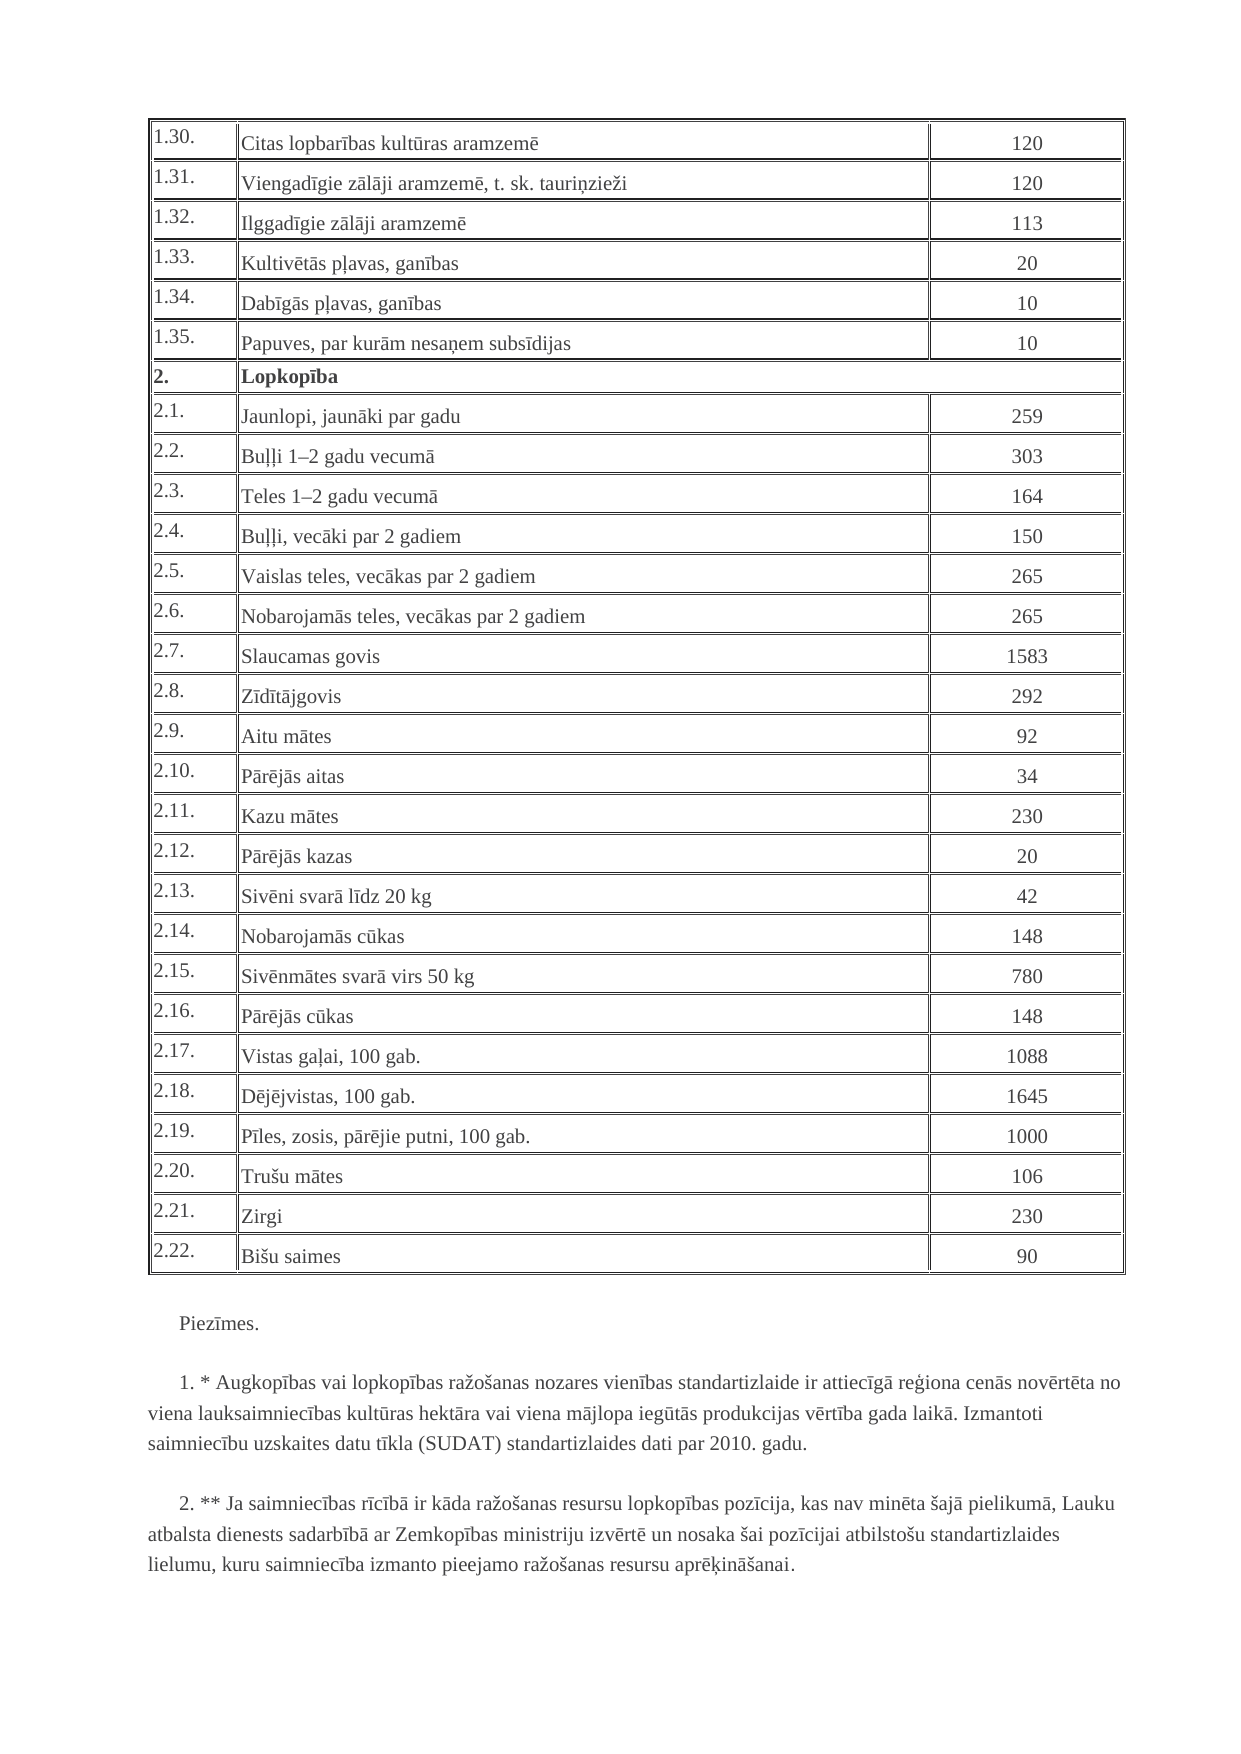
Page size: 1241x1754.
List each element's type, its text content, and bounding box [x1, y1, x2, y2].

table_cell 34 [930, 752, 1124, 792]
table_cell 2.11. [150, 792, 238, 832]
text 1. * Augkopības vai lopkopības ražošanas nozares vienības standartizlaide ir attiecīgā reģiona cenās novērtēta no viena lauksaimniecības kultūras hektāra vai viena mājlopa iegūtās produkcijas vērtība gada laikā. Izmantoti saimniecību uzskaites datu tīkla (SUDAT) standartizlaides dati par 2010. gadu. [148, 1364, 1122, 1455]
table_cell 1.35. [152, 318, 236, 358]
table_cell Jaunlopi, jaunāki par gadu [239, 395, 928, 432]
table_cell Papuves, par kurām nesaņem subsīdijas [239, 322, 928, 358]
table_cell 120 [930, 122, 1123, 158]
table_cell Dabīgās pļavas, ganības [239, 282, 928, 318]
table_cell 2.14. [150, 912, 238, 952]
table_cell 1.30. [152, 122, 238, 158]
table_cell 148 [930, 912, 1124, 952]
table_cell 42 [930, 872, 1124, 912]
table_cell 2.16. [150, 992, 238, 1032]
table_cell 106 [930, 1152, 1124, 1192]
table_cell 150 [930, 512, 1124, 552]
table_cell Viengadīgie zālāji aramzemē, t. sk. tauriņzieži [239, 162, 928, 198]
table_cell 1000 [930, 1112, 1124, 1152]
table_cell 113 [931, 198, 1123, 238]
table_cell Dējējvistas, 100 gab. [239, 1075, 928, 1112]
table_cell 2.12. [150, 832, 238, 872]
table_cell 1645 [930, 1072, 1124, 1112]
table_cell Slaucamas govis [239, 635, 928, 672]
table_cell 2.5. [150, 552, 238, 592]
table_cell 265 [930, 552, 1124, 592]
table_cell 2.22. [150, 1232, 238, 1272]
table_cell 10 [931, 318, 1123, 358]
table_cell 2.13. [150, 872, 238, 912]
table_cell 2.9. [150, 712, 238, 752]
table_cell Kazu mātes [239, 795, 928, 832]
table_cell 259 [930, 392, 1124, 432]
table_cell 1583 [930, 632, 1124, 672]
table_cell 1.32. [152, 198, 236, 238]
text Piezīmes. [148, 1304, 1122, 1334]
table_cell 120 [931, 158, 1123, 198]
table_cell Nobarojamās teles, vecākas par 2 gadiem [239, 595, 928, 632]
table_cell Aitu mātes [239, 715, 928, 752]
table_cell 2.19. [150, 1112, 238, 1152]
table_cell 1.31. [152, 158, 236, 198]
table_cell 2.20. [150, 1152, 238, 1192]
table_cell 230 [930, 1192, 1124, 1232]
table_cell 1.33. [152, 238, 236, 278]
table_cell Vaislas teles, vecākas par 2 gadiem [239, 555, 928, 592]
table_cell Pārējās kazas [239, 835, 928, 872]
table_cell 2.7. [150, 632, 238, 672]
table_cell 164 [930, 472, 1124, 512]
table_cell 265 [930, 592, 1124, 632]
table_cell 10 [931, 278, 1123, 318]
text 2. ** Ja saimniecības rīcībā ir kāda ražošanas resursu lopkopības pozīcija, kas nav minēta šajā pielikumā, Lauku atbalsta dienests sadarbībā ar Zemkopības ministriju izvērtē un nosaka šai pozīcijai atbilstošu standartizlaides lielumu, kuru saimniecība izmanto pieejamo ražošanas resursu aprēķināšanai. [148, 1484, 1122, 1576]
table_cell 20 [930, 832, 1124, 872]
table_cell 1088 [930, 1032, 1124, 1072]
table_cell 2.6. [150, 592, 238, 632]
table_cell 2.21. [150, 1192, 238, 1232]
table_cell Citas lopbarības kultūras aramzemē [238, 122, 929, 158]
table_cell 230 [930, 792, 1124, 832]
table_cell 2.3. [150, 472, 238, 512]
table_cell 2.2. [150, 432, 238, 472]
table_cell 2.1. [150, 392, 238, 432]
table_cell Nobarojamās cūkas [239, 915, 928, 952]
table_cell Pīles, zosis, pārējie putni, 100 gab. [239, 1115, 928, 1152]
table_cell 20 [931, 238, 1123, 278]
table_cell 303 [930, 432, 1124, 472]
table_cell 2.8. [150, 672, 238, 712]
table_cell Kultivētās pļavas, ganības [239, 242, 928, 278]
table_cell 2.4. [150, 512, 238, 552]
table_cell 780 [930, 952, 1124, 992]
table_cell 292 [930, 672, 1124, 712]
table_cell Trušu mātes [239, 1155, 928, 1192]
table_cell 2.15. [150, 952, 238, 992]
table_cell 2. [152, 358, 236, 392]
table_cell 148 [930, 992, 1124, 1032]
table_cell Teles 1–2 gadu vecumā [239, 475, 928, 512]
table_cell Buļļi, vecāki par 2 gadiem [239, 515, 928, 552]
table_cell 2.17. [150, 1032, 238, 1072]
table_cell 92 [930, 712, 1124, 752]
table_cell Sivēni svarā līdz 20 kg [239, 875, 928, 912]
table_cell 2.18. [150, 1072, 238, 1112]
table_cell Vistas gaļai, 100 gab. [239, 1035, 928, 1072]
table_cell Buļļi 1–2 gadu vecumā [239, 435, 928, 472]
table_cell Pārējās cūkas [239, 995, 928, 1032]
table_cell 90 [930, 1232, 1124, 1272]
table_cell Sivēnmātes svarā virs 50 kg [239, 955, 928, 992]
table_cell 1.34. [152, 278, 236, 318]
table_cell Zīdītājgovis [239, 675, 928, 712]
table_cell Ilggadīgie zālāji aramzemē [239, 202, 928, 238]
table_cell Lopkopība [239, 358, 1123, 392]
table_cell Zirgi [239, 1195, 928, 1232]
table_cell Bišu saimes [238, 1235, 929, 1272]
table_cell 2.10. [150, 752, 238, 792]
table_cell Pārējās aitas [239, 755, 928, 792]
